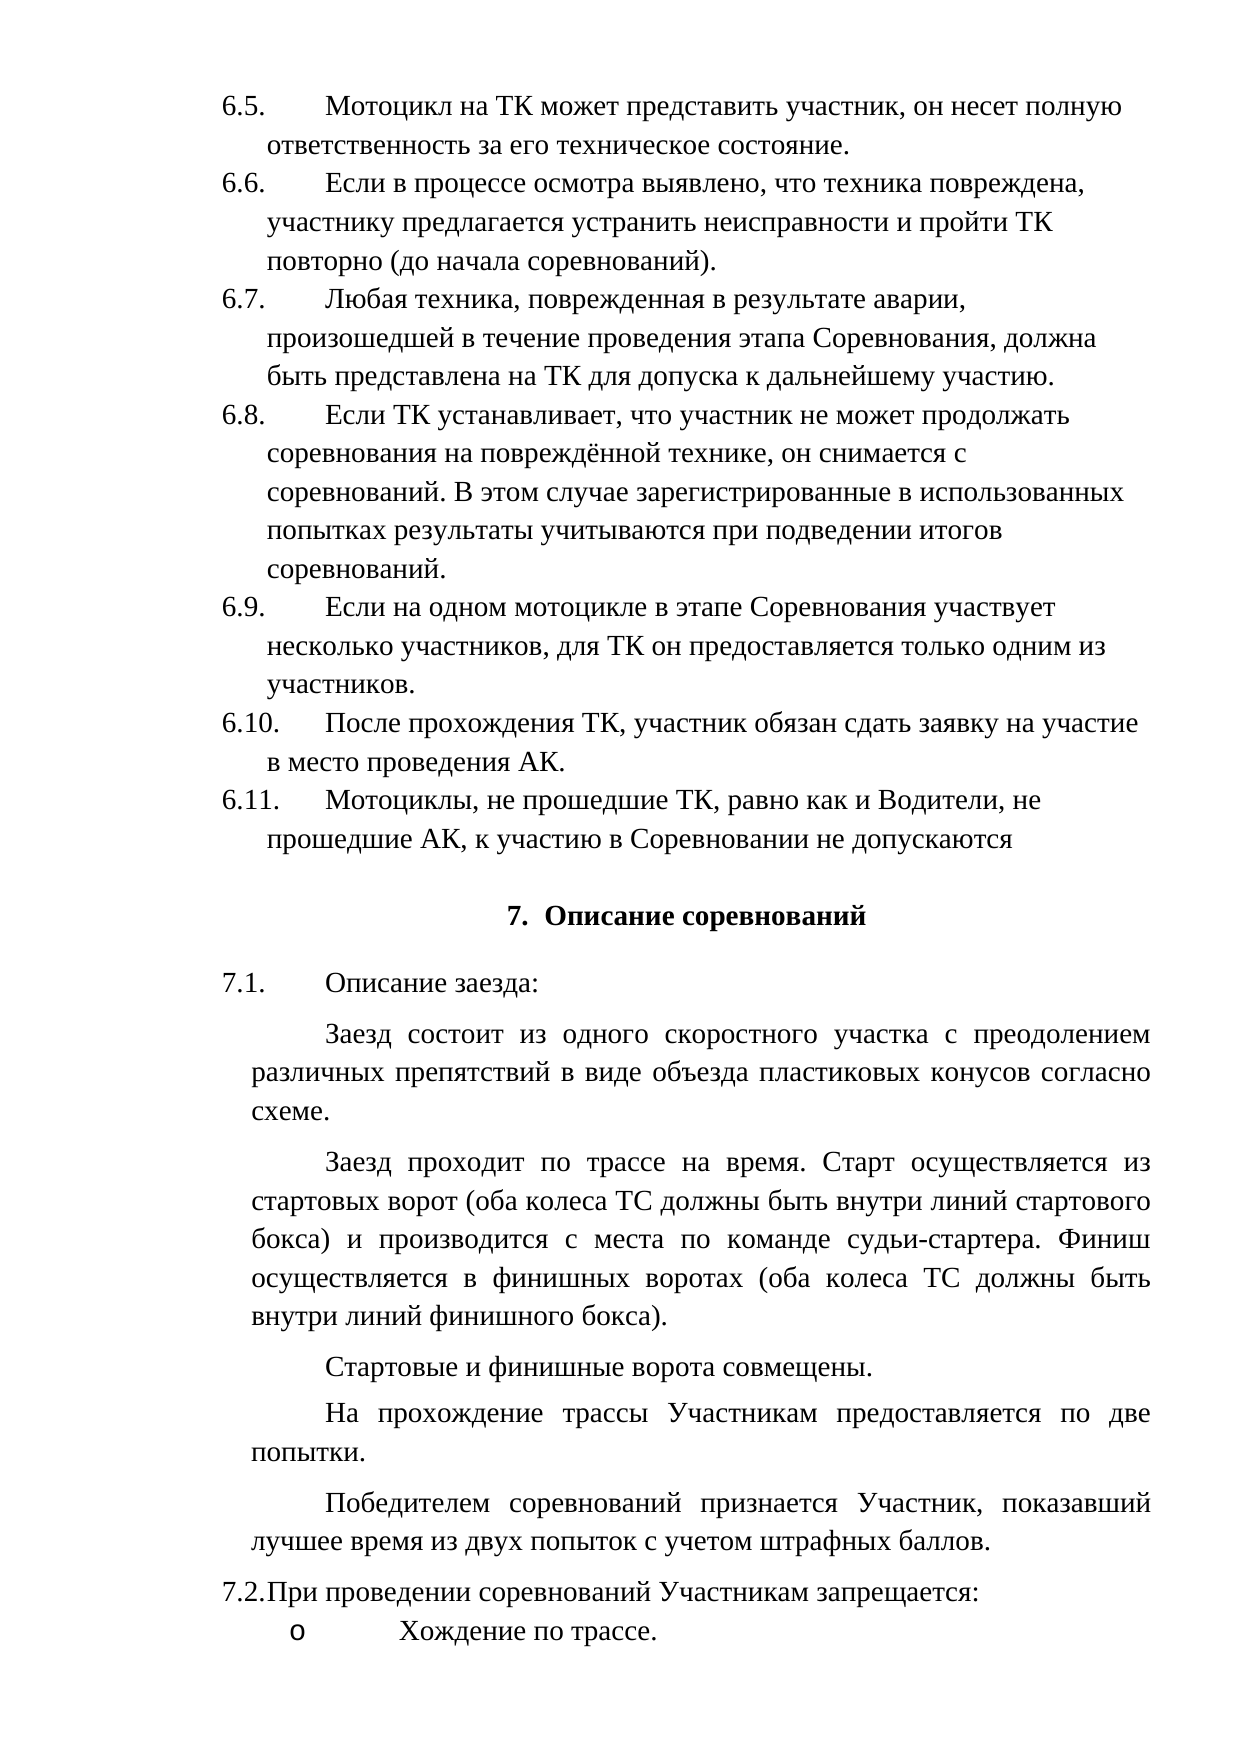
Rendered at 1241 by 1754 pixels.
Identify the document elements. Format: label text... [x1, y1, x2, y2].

text Стартовые и финишные ворота совмещены. [251, 1349, 1152, 1383]
list При проведении соревнований Участникам запрещается: [222, 1574, 1152, 1608]
list Мотоциклы, не прошедшие ТК, равно как и Водители, не прошедшие АК, к участию в Соревновании не допускаются [222, 782, 1152, 854]
list Если в процессе осмотра выявлено, что техника повреждена, участнику предлагается устранить неисправности и пройти ТК повторно (до начала соревнований). [222, 166, 1152, 276]
text Победителем соревнований признается Участник, показавший лучшее время из двух попыток с учетом штрафных баллов. [251, 1485, 1152, 1557]
list Описание соревнований [222, 898, 1152, 931]
list Любая техника, поврежденная в результате аварии, произошедшей в течение проведения этапа Соревнования, должна быть представлена на ТК для допуска к дальнейшему участию. [222, 281, 1152, 392]
text Заезд состоит из одного скоростного участка с преодолением различных препятствий в виде объезда пластиковых конусов согласно схеме. [251, 1016, 1152, 1127]
list Хождение по трассе. [288, 1613, 1152, 1649]
list Мотоцикл на ТК может представить участник, он несет полную ответственность за его техническое состояние. [222, 88, 1152, 161]
text Заезд проходит по трассе на время. Старт осуществляется из стартовых ворот (оба колеса ТС должны быть внутри линий стартового бокса) и производится с места по команде судьи-стартера. Финиш осуществляется в финишных воротах (оба колеса ТС должны быть внутри линий финишного бокса). [251, 1144, 1152, 1332]
list Если на одном мотоцикле в этапе Соревнования участвует несколько участников, для ТК он предоставляется только одним из участников. [222, 589, 1152, 700]
list Если ТК устанавливает, что участник не может продолжать соревнования на повреждённой технике, он снимается с соревнований. В этом случае зарегистрированные в использованных попытках результаты учитываются при подведении итогов соревнований. [222, 397, 1152, 584]
list Описание заезда: [222, 965, 1152, 998]
list После прохождения ТК, участник обязан сдать заявку на участие в место проведения АК. [222, 705, 1152, 777]
text На прохождение трассы Участникам предоставляется по две попытки. [251, 1395, 1152, 1467]
